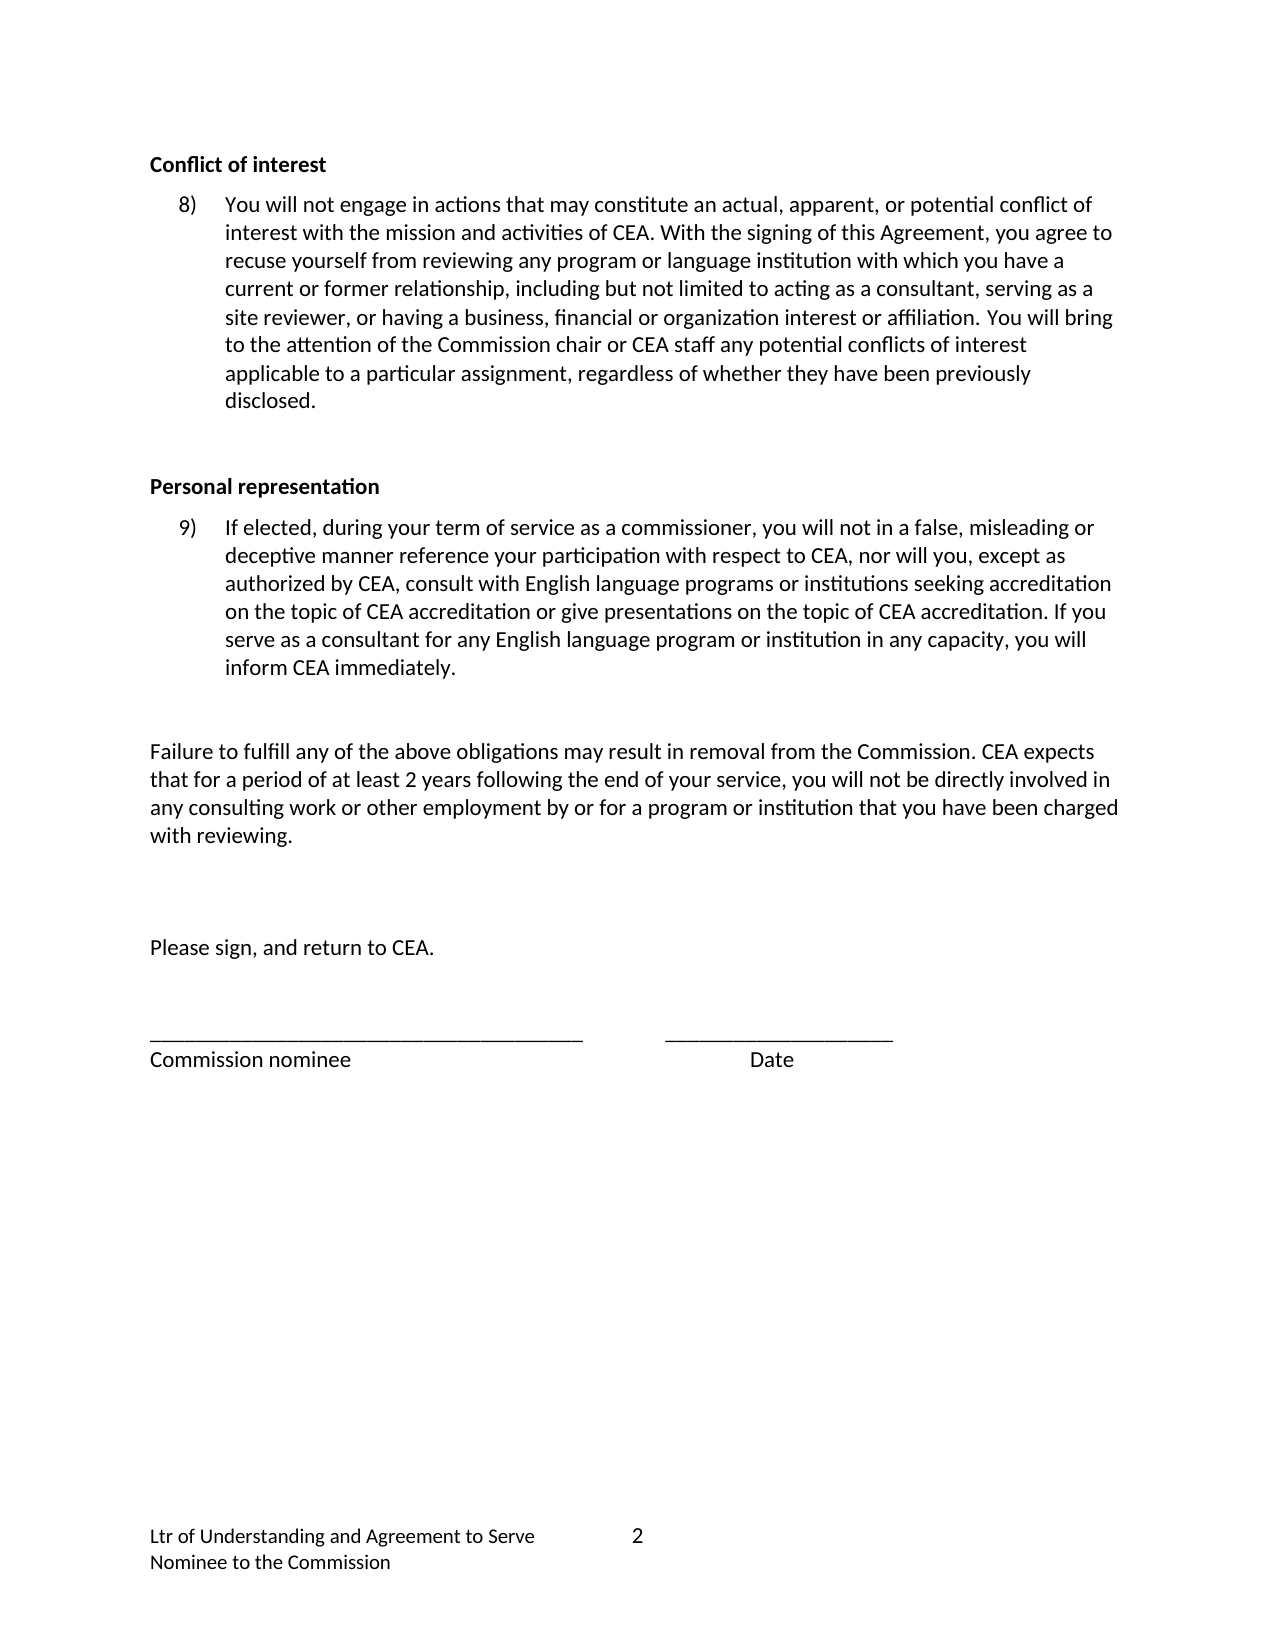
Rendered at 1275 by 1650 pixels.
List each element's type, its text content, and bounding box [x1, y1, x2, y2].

list You will not engage in actions that may constitute an actual, apparent, or potential conflict of interest with the mission and activities of CEA. With the signing of this Agreement, you agree to recuse yourself from reviewing any program or language institution with which you have a current or former relationship, including but not limited to acting as a consultant, serving as a site reviewer, or having a business, financial or organization interest or affiliation. You will bring to the attention of the Commission chair or CEA staff any potential conflicts of interest applicable to a particular assignment, regardless of whether they have been previously disclosed. [187, 191, 1125, 415]
text Please sign, and return to CEA. [150, 933, 1125, 961]
text ______________________________________ ____________________ [150, 1017, 1125, 1045]
text Commission nominee Date [150, 1045, 1125, 1073]
text Personal representation [150, 472, 1125, 500]
list If elected, during your term of service as a commissioner, you will not in a false, misleading or deceptive manner reference your participation with respect to CEA, nor will you, except as authorized by CEA, consult with English language programs or institutions seeking accreditation on the topic of CEA accreditation or give presentations on the topic of CEA accreditation. If you serve as a consultant for any English language program or institution in any capacity, you will inform CEA immediately. [187, 513, 1125, 681]
text Failure to fulfill any of the above obligations may result in removal from the Commission. CEA expects that for a period of at least 2 years following the end of your service, you will not be directly involved in any consulting work or other employment by or for a program or institution that you have been charged with reviewing. [150, 737, 1125, 849]
text Conflict of interest [150, 150, 1125, 178]
